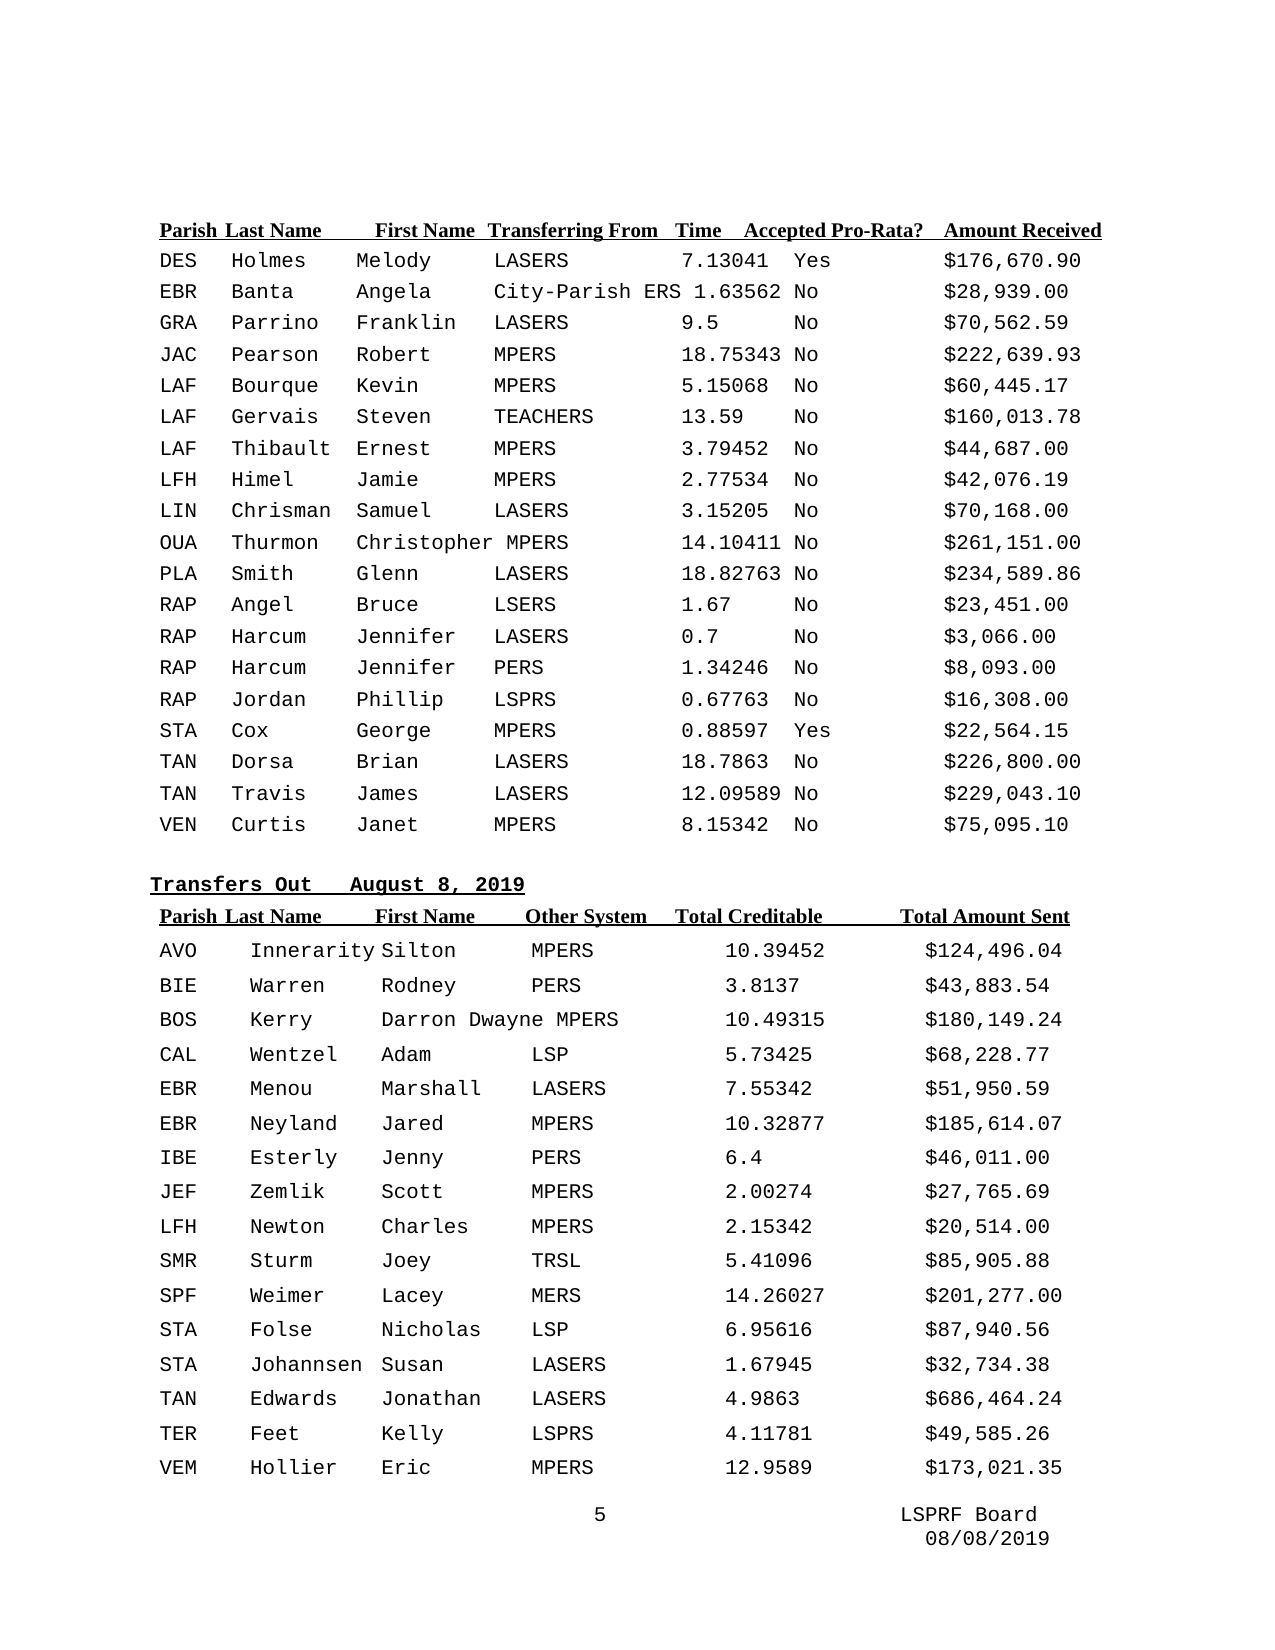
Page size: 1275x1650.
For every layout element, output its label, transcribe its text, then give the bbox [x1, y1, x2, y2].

text Parish Last Name First Name Transferring From Time Accepted Pro-Rata? Amount Received [150, 218, 1155, 242]
text LAF Gervais Steven TEACHERS 13.59 No $160,013.78 [150, 406, 1155, 430]
text BOS Kerry Darron Dwayne MPERS 10.49315 $180,149.24 [150, 1009, 1155, 1033]
text PLA Smith Glenn LASERS 18.82763 No $234,589.86 [150, 563, 1155, 587]
text Parish Last Name First Name Other System Total Creditable Total Amount Sent [150, 904, 1155, 928]
text Transfers Out August 8, 2019 [150, 874, 1155, 897]
text LAF Thibault Ernest MPERS 3.79452 No $44,687.00 [150, 438, 1155, 461]
text EBR Menou Marshall LASERS 7.55342 $51,950.59 [150, 1078, 1155, 1102]
text BIE Warren Rodney PERS 3.8137 $43,883.54 [150, 974, 1155, 998]
text SPF Weimer Lacey MERS 14.26027 $201,277.00 [150, 1285, 1155, 1308]
text TAN Travis James LASERS 12.09589 No $229,043.10 [150, 783, 1155, 806]
text LFH Himel Jamie MPERS 2.77534 No $42,076.19 [150, 469, 1155, 493]
text EBR Banta Angela City-Parish ERS 1.63562 No $28,939.00 [150, 281, 1155, 304]
text VEN Curtis Janet MPERS 8.15342 No $75,095.10 [150, 814, 1155, 838]
text SMR Sturm Joey TRSL 5.41096 $85,905.88 [150, 1250, 1155, 1274]
text LFH Newton Charles MPERS 2.15342 $20,514.00 [150, 1216, 1155, 1239]
text CAL Wentzel Adam LSP 5.73425 $68,228.77 [150, 1043, 1155, 1067]
text LAF Bourque Kevin MPERS 5.15068 No $60,445.17 [150, 375, 1155, 399]
text RAP Harcum Jennifer PERS 1.34246 No $8,093.00 [150, 657, 1155, 681]
text RAP Jordan Phillip LSPRS 0.67763 No $16,308.00 [150, 688, 1155, 712]
text STA Cox George MPERS 0.88597 Yes $22,564.15 [150, 720, 1155, 743]
text IBE Esterly Jenny PERS 6.4 $46,011.00 [150, 1147, 1155, 1171]
text TER Feet Kelly LSPRS 4.11781 $49,585.26 [150, 1423, 1155, 1446]
text TAN Edwards Jonathan LASERS 4.9863 $686,464.24 [150, 1388, 1155, 1412]
text TAN Dorsa Brian LASERS 18.7863 No $226,800.00 [150, 751, 1155, 775]
text AVO Innerarity Silton MPERS 10.39452 $124,496.04 [150, 940, 1155, 964]
text OUA Thurmon Christopher MPERS 14.10411 No $261,151.00 [150, 532, 1155, 555]
text DES Holmes Melody LASERS 7.13041 Yes $176,670.90 [150, 249, 1155, 273]
text STA Folse Nicholas LSP 6.95616 $87,940.56 [150, 1319, 1155, 1343]
text LIN Chrisman Samuel LASERS 3.15205 No $70,168.00 [150, 500, 1155, 524]
text STA Johannsen Susan LASERS 1.67945 $32,734.38 [150, 1354, 1155, 1377]
text RAP Angel Bruce LSERS 1.67 No $23,451.00 [150, 594, 1155, 618]
text GRA Parrino Franklin LASERS 9.5 No $70,562.59 [150, 312, 1155, 336]
text JAC Pearson Robert MPERS 18.75343 No $222,639.93 [150, 344, 1155, 367]
text JEF Zemlik Scott MPERS 2.00274 $27,765.69 [150, 1181, 1155, 1205]
text RAP Harcum Jennifer LASERS 0.7 No $3,066.00 [150, 626, 1155, 649]
text EBR Neyland Jared MPERS 10.32877 $185,614.07 [150, 1112, 1155, 1136]
text VEM Hollier Eric MPERS 12.9589 $173,021.35 [150, 1457, 1155, 1481]
